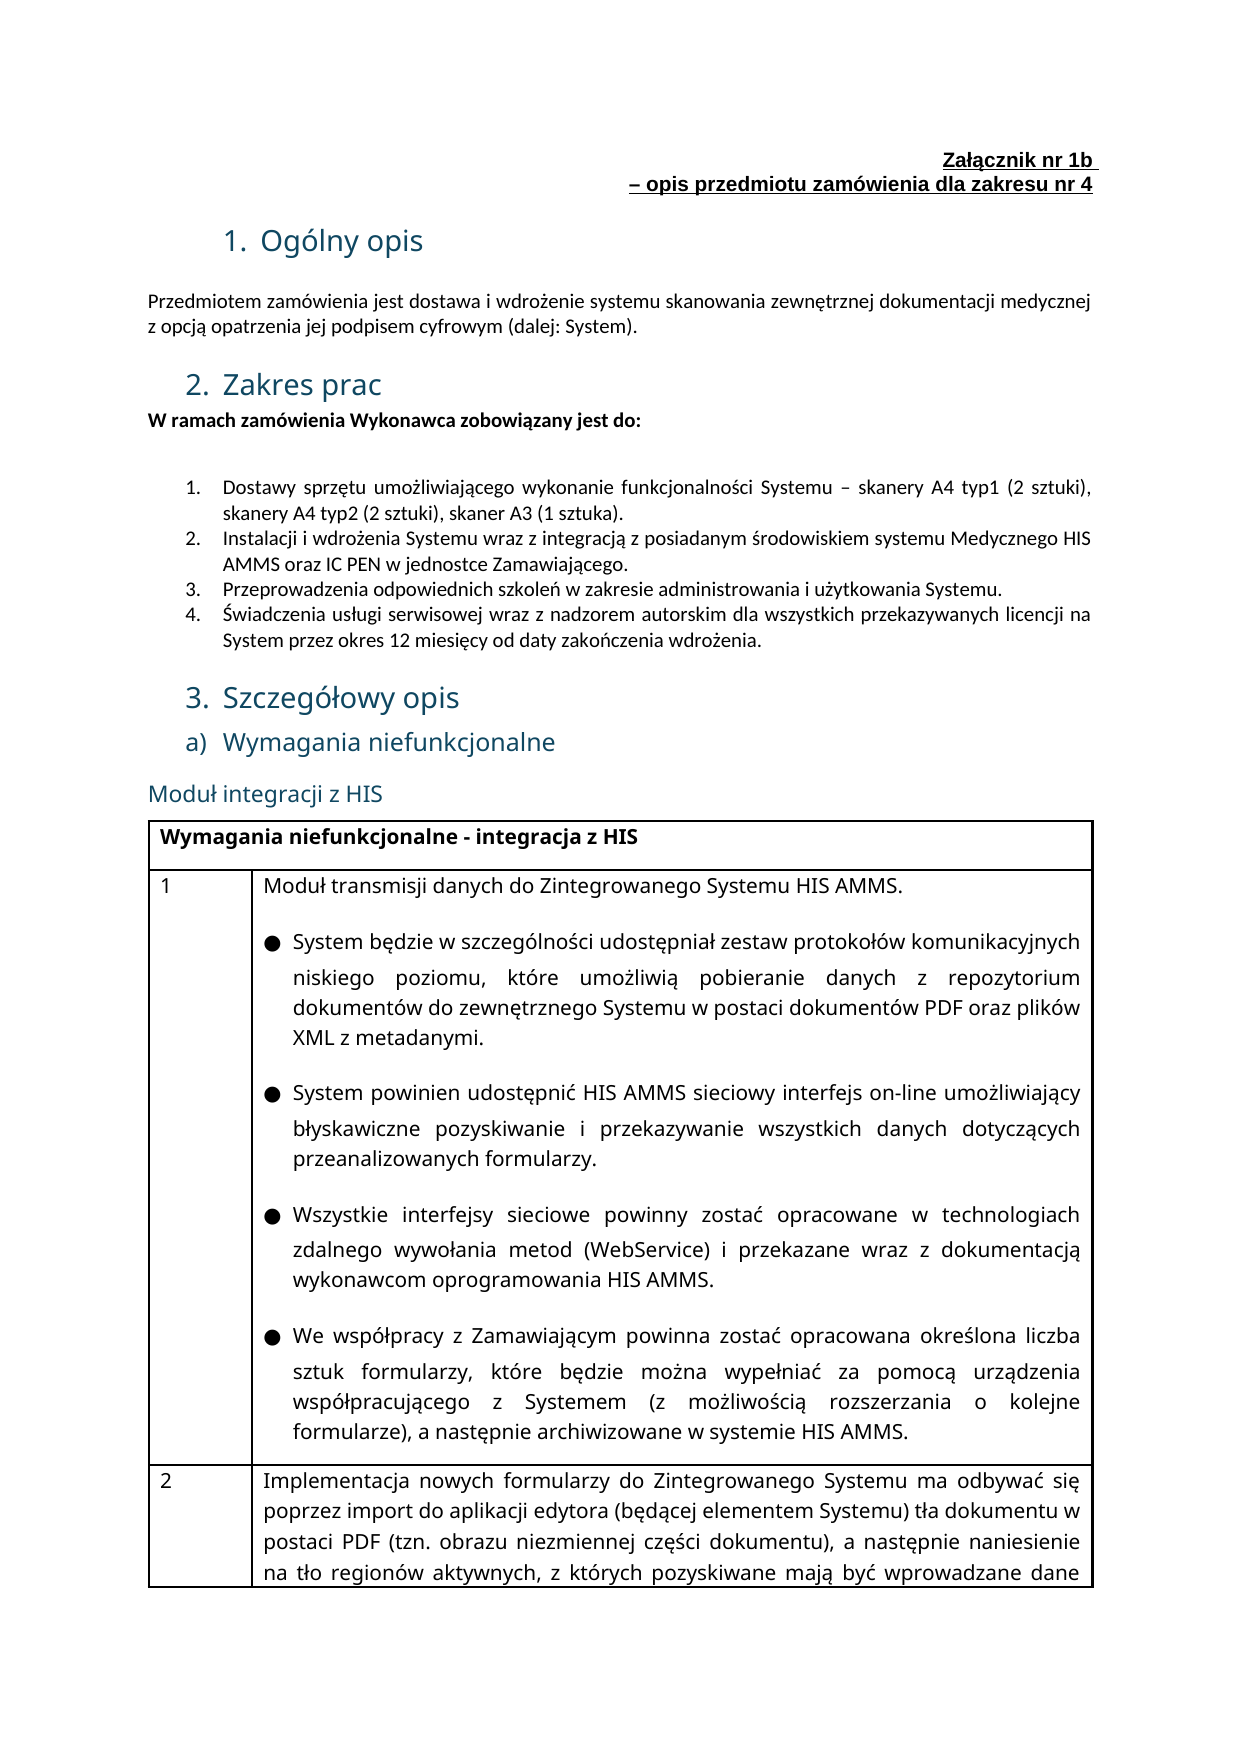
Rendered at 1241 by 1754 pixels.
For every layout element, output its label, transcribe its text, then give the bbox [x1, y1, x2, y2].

table_cell Moduł transmisji danych do Zintegrowanego Systemu HIS AMMS. System będzie w szczególności udostępniał zestaw protokołów komunikacyjnych niskiego poziomu, które umożliwią pobieranie danych z repozytorium dokumentów do zewnętrznego Systemu w postaci dokumentów PDF oraz plików XML z metadanymi. System powinien udostępnić HIS AMMS sieciowy interfejs on-line umożliwiający błyskawiczne pozyskiwanie i przekazywanie wszystkich danych dotyczących przeanalizowanych formularzy. Wszystkie interfejsy sieciowe powinny zostać opracowane w technologiach zdalnego wywołania metod (WebService) i przekazane wraz z dokumentacją wykonawcom oprogramowania HIS AMMS. We współpracy z Zamawiającym powinna zostać opracowana określona liczba sztuk formularzy, które będzie można wypełniać za pomocą urządzenia współpracującego z Systemem (z możliwością rozszerzania o kolejne formularze), a następnie archiwizowane w systemie HIS AMMS. [253, 871, 1091, 1464]
text Załącznik nr 1b [148, 148, 1093, 172]
table_header Wymagania niefunkcjonalne - integracja z HIS [150, 822, 1091, 869]
subtitle Szczegółowy opis [185, 677, 1093, 717]
text Przedmiotem zamówienia jest dostawa i wdrożenie systemu skanowania zewnętrznej dokumentacji medycznej z opcją opatrzenia jej podpisem cyfrowym (dalej: System). [148, 288, 1093, 339]
subtitle Ogólny opis [223, 221, 1093, 260]
list Przeprowadzenia odpowiednich szkoleń w zakresie administrowania i użytkowania Systemu. [185, 576, 1093, 602]
text – opis przedmiotu zamówienia dla zakresu nr 4 [148, 172, 1093, 196]
subtitle Moduł integracji z HIS [148, 778, 1093, 809]
table_cell 2 [150, 1466, 251, 1586]
subtitle Zakres prac [185, 364, 1093, 404]
list Dostawy sprzętu umożliwiającego wykonanie funkcjonalności Systemu – skanery A4 typ1 (2 sztuki), skanery A4 typ2 (2 sztuki), skaner A3 (1 sztuka). [185, 474, 1093, 525]
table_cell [253, 1466, 1091, 1586]
table_cell 1 [150, 871, 251, 1464]
list Świadczenia usługi serwisowej wraz z nadzorem autorskim dla wszystkich przekazywanych licencji na System przez okres 12 miesięcy od daty zakończenia wdrożenia. [185, 602, 1093, 652]
subtitle Wymagania niefunkcjonalne [185, 724, 1093, 758]
text W ramach zamówienia Wykonawca zobowiązany jest do: [148, 407, 1093, 432]
list Instalacji i wdrożenia Systemu wraz z integracją z posiadanym środowiskiem systemu Medycznego HIS AMMS oraz IC PEN w jednostce Zamawiającego. [185, 525, 1093, 576]
